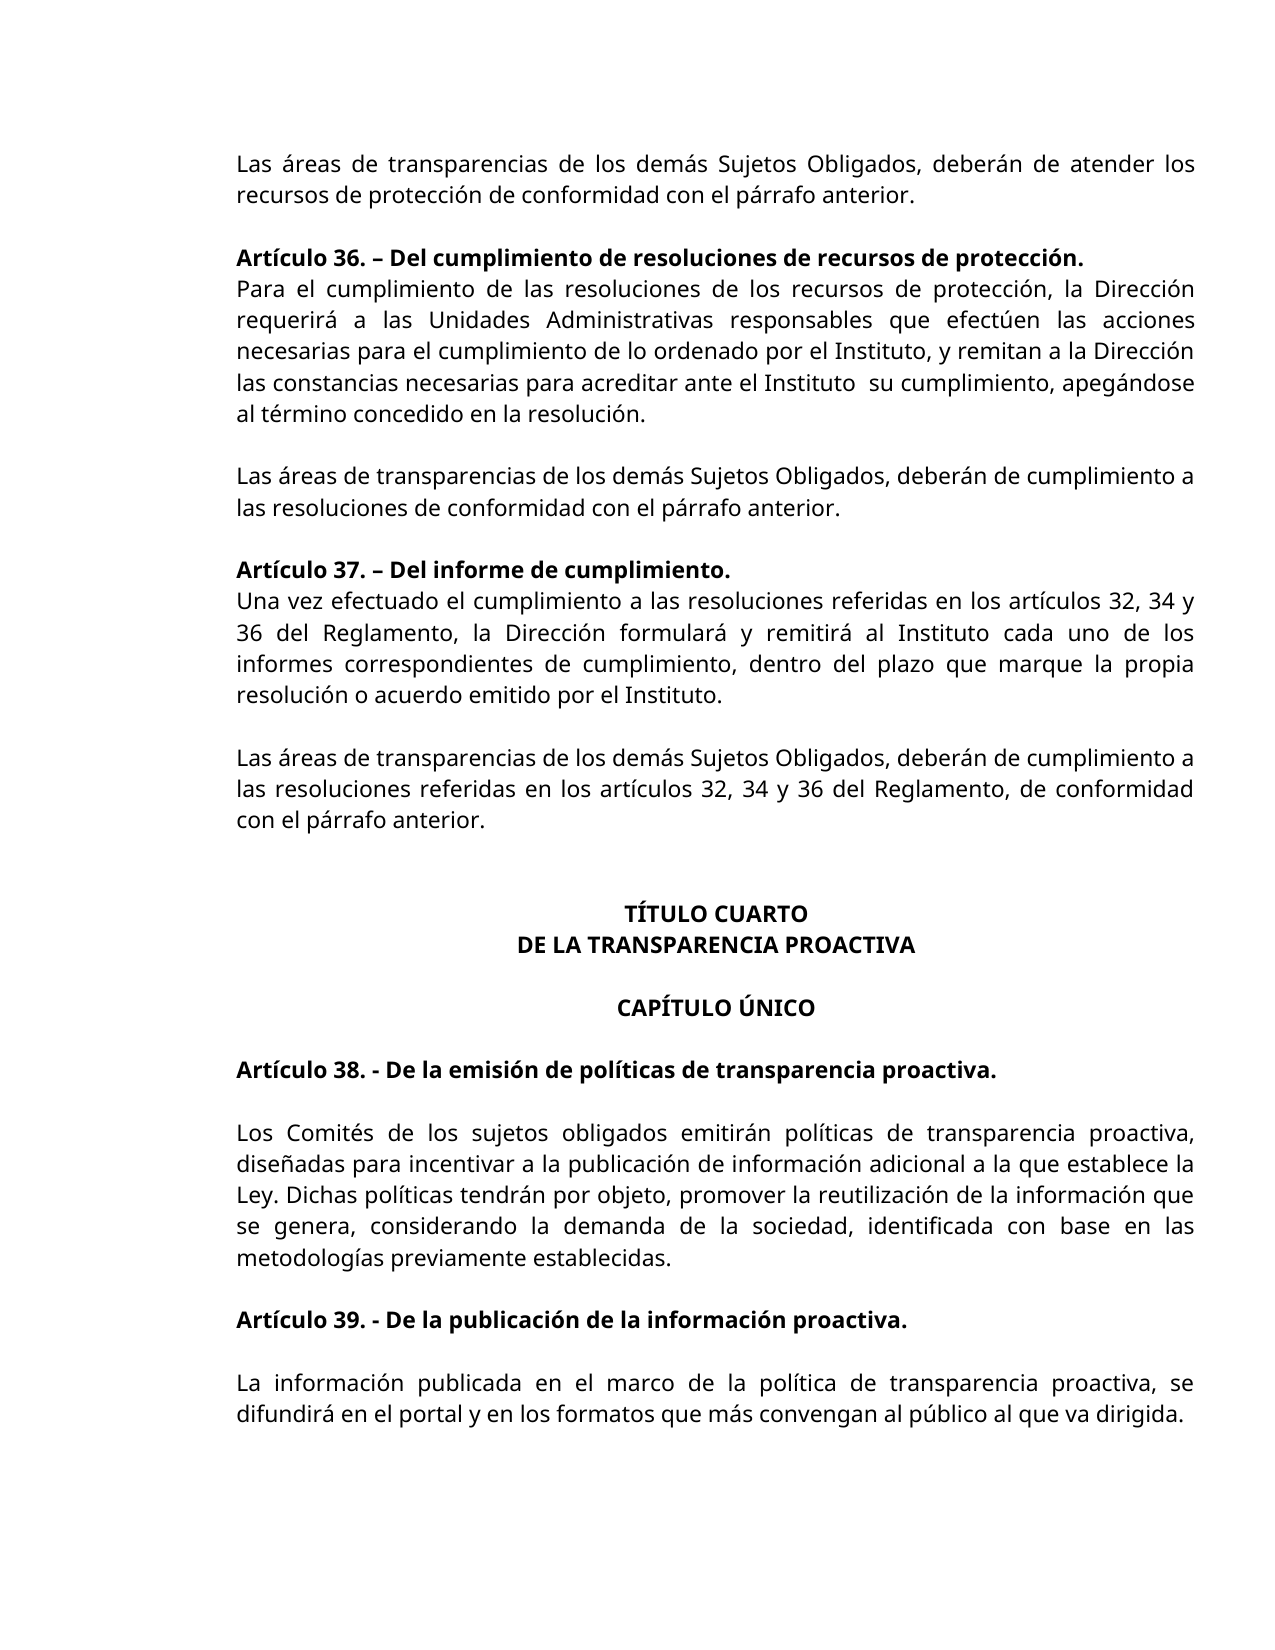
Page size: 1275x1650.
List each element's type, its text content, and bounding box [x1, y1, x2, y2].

text Una vez efectuado el cumplimiento a las resoluciones referidas en los artículos 32, 34 y 36 del Reglamento, la Dirección formulará y remitirá al Instituto cada uno de los informes correspondientes de cumplimiento, dentro del plazo que marque la propia resolución o acuerdo emitido por el Instituto. [236, 585, 1196, 710]
text Los Comités de los sujetos obligados emitirán políticas de transparencia proactiva, diseñadas para incentivar a la publicación de información adicional a la que establece la Ley. Dichas políticas tendrán por objeto, promover la reutilización de la información que se genera, considerando la demanda de la sociedad, identificada con base en las metodologías previamente establecidas. [236, 1116, 1196, 1273]
text Artículo 38. - De la emisión de políticas de transparencia proactiva. [236, 1054, 1196, 1085]
text Artículo 39. - De la publicación de la información proactiva. [236, 1304, 1196, 1335]
text DE LA TRANSPARENCIA PROACTIVA [236, 929, 1196, 960]
text Artículo 37. – Del informe de cumplimiento. [236, 554, 1196, 585]
text Artículo 36. – Del cumplimiento de resoluciones de recursos de protección. [236, 241, 1196, 273]
text CAPÍTULO ÚNICO [236, 991, 1196, 1023]
text La información publicada en el marco de la política de transparencia proactiva, se difundirá en el portal y en los formatos que más convengan al público al que va dirigida. [236, 1366, 1196, 1429]
text Para el cumplimiento de las resoluciones de los recursos de protección, la Dirección requerirá a las Unidades Administrativas responsables que efectúen las acciones necesarias para el cumplimiento de lo ordenado por el Instituto, y remitan a la Dirección las constancias necesarias para acreditar ante el Instituto su cumplimiento, apegándose al término concedido en la resolución. [236, 273, 1196, 429]
text Las áreas de transparencias de los demás Sujetos Obligados, deberán de cumplimiento a las resoluciones de conformidad con el párrafo anterior. [236, 460, 1196, 523]
text TÍTULO CUARTO [236, 898, 1196, 929]
text Las áreas de transparencias de los demás Sujetos Obligados, deberán de atender los recursos de protección de conformidad con el párrafo anterior. [236, 148, 1196, 210]
text Las áreas de transparencias de los demás Sujetos Obligados, deberán de cumplimiento a las resoluciones referidas en los artículos 32, 34 y 36 del Reglamento, de conformidad con el párrafo anterior. [236, 741, 1196, 835]
